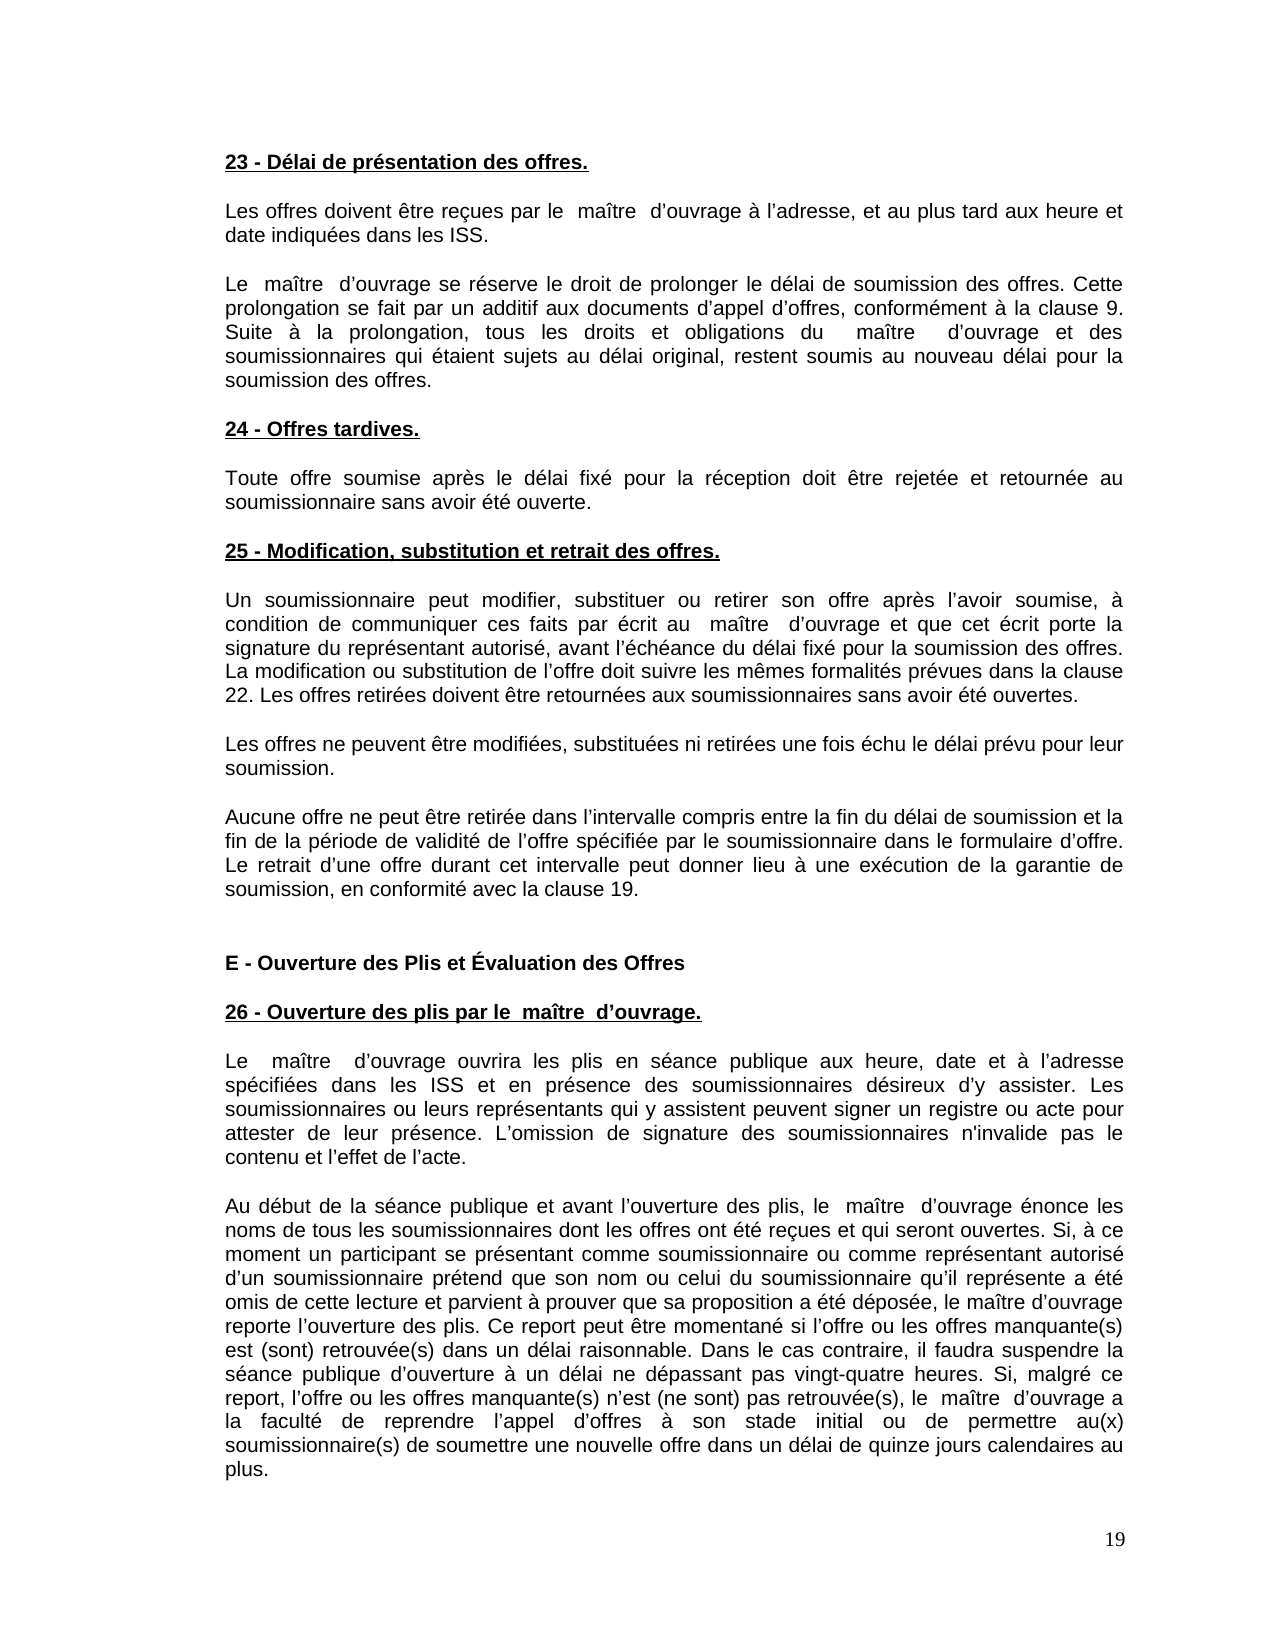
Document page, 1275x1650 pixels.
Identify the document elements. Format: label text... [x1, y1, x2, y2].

subtitle 23 - Délai de présentation des offres. [225, 150, 1125, 174]
list Aucune offre ne peut être retirée dans l’intervalle compris entre la fin du délai de soumission et la fin de la période de validité de l’offre spécifiée par le soumissionnaire dans le formulaire d’offre. Le retrait d’une offre durant cet intervalle peut donner lieu à une exécution de la garantie de soumission, en conformité avec la clause 19. [225, 805, 1125, 901]
list Les offres ne peuvent être modifiées, substituées ni retirées une fois échu le délai prévu pour leur soumission. [225, 732, 1125, 780]
list Un soumissionnaire peut modifier, substituer ou retirer son offre après l’avoir soumise, à condition de communiquer ces faits par écrit au maître d’ouvrage et que cet écrit porte la signature du représentant autorisé, avant l’échéance du délai fixé pour la soumission des offres. La modification ou substitution de l’offre doit suivre les mêmes formalités prévues dans la clause 22. Les offres retirées doivent être retournées aux soumissionnaires sans avoir été ouvertes. [225, 587, 1125, 707]
list Le maître d’ouvrage se réserve le droit de prolonger le délai de soumission des offres. Cette prolongation se fait par un additif aux documents d’appel d’offres, conformément à la clause 9. Suite à la prolongation, tous les droits et obligations du maître d’ouvrage et des soumissionnaires qui étaient sujets au délai original, restent soumis au nouveau délai pour la soumission des offres. [225, 272, 1125, 392]
list Toute offre soumise après le délai fixé pour la réception doit être rejetée et retournée au soumissionnaire sans avoir été ouverte. [225, 466, 1125, 513]
subtitle E - Ouverture des Plis et Évaluation des Offres [225, 951, 1125, 975]
subtitle 26 - Ouverture des plis par le maître d’ouvrage. [225, 1000, 1125, 1024]
list Le maître d’ouvrage ouvrira les plis en séance publique aux heure, date et à l’adresse spécifiées dans les ISS et en présence des soumissionnaires désireux d’y assister. Les soumissionnaires ou leurs représentants qui y assistent peuvent signer un registre ou acte pour attester de leur présence. L’omission de signature des soumissionnaires n'invalide pas le contenu et l’effet de l’acte. [225, 1049, 1125, 1169]
list Les offres doivent être reçues par le maître d’ouvrage à l’adresse, et au plus tard aux heure et date indiquées dans les ISS. [225, 199, 1125, 247]
subtitle 25 - Modification, substitution et retrait des offres. [225, 538, 1125, 562]
list Au début de la séance publique et avant l’ouverture des plis, le maître d’ouvrage énonce les noms de tous les soumissionnaires dont les offres ont été reçues et qui seront ouvertes. Si, à ce moment un participant se présentant comme soumissionnaire ou comme représentant autorisé d’un soumissionnaire prétend que son nom ou celui du soumissionnaire qu’il représente a été omis de cette lecture et parvient à prouver que sa proposition a été déposée, le maître d’ouvrage reporte l’ouverture des plis. Ce report peut être momentané si l’offre ou les offres manquante(s) est (sont) retrouvée(s) dans un délai raisonnable. Dans le cas contraire, il faudra suspendre la séance publique d’ouverture à un délai ne dépassant pas vingt-quatre heures. Si, malgré ce report, l’offre ou les offres manquante(s) n’est (ne sont) pas retrouvée(s), le maître d’ouvrage a la faculté de reprendre l’appel d’offres à son stade initial ou de permettre au(x) soumissionnaire(s) de soumettre une nouvelle offre dans un délai de quinze jours calendaires au plus. [225, 1194, 1125, 1481]
subtitle 24 - Offres tardives. [225, 417, 1125, 441]
